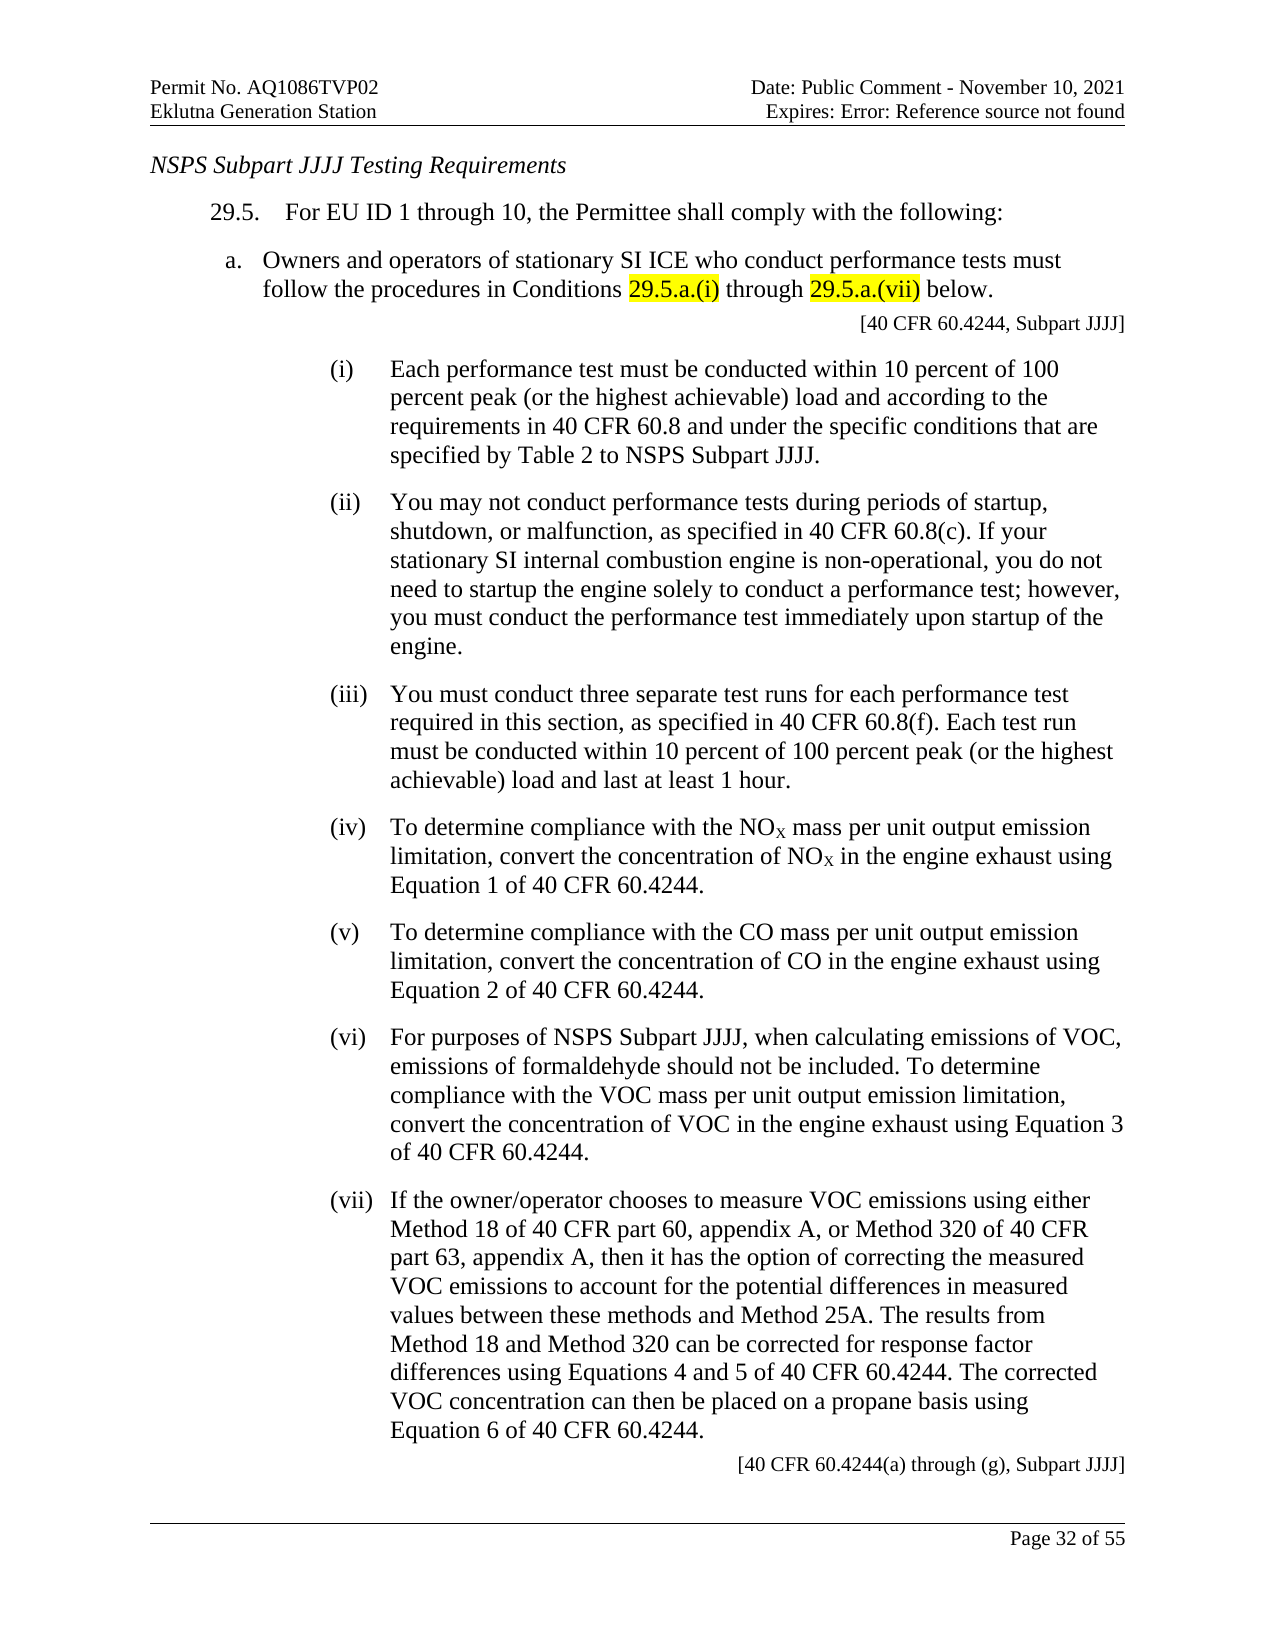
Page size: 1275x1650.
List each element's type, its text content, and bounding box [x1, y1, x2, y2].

text You may not conduct performance tests during periods of startup, shutdown, or malfunction, as specified in 40 CFR 60.8(c). If your stationary SI internal combustion engine is non-operational, you do not need to startup the engine solely to conduct a performance test; however, you must conduct the performance test immediately upon startup of the engine. [330, 487, 1125, 660]
text [40 CFR 60.4244, Subpart JJJJ] [150, 311, 1125, 335]
text Each performance test must be conducted within 10 percent of 100 percent peak (or the highest achievable) load and according to the requirements in 40 CFR 60.8 and under the specific conditions that are specified by Table 2 to NSPS Subpart JJJJ. [330, 354, 1125, 469]
text To determine compliance with the CO mass per unit output emission limitation, convert the concentration of CO in the engine exhaust using Equation 2 of 40 CFR 60.4244. [330, 917, 1125, 1004]
text Owners and operators of stationary SI ICE who conduct performance tests must follow the procedures in Conditions 29.5.a(i) through 29.5.a(vii) below. [225, 245, 1125, 302]
text [40 CFR 60.4244(a) through (g), Subpart JJJJ] [150, 1452, 1125, 1476]
text To determine compliance with the NOX mass per unit output emission limitation, convert the concentration of NOX in the engine exhaust using Equation 1 of 40 CFR 60.4244. [330, 812, 1125, 899]
text You must conduct three separate test runs for each performance test required in this section, as specified in 40 CFR 60.8(f). Each test run must be conducted within 10 percent of 100 percent peak (or the highest achievable) load and last at least 1 hour. [330, 679, 1125, 794]
text For purposes of NSPS Subpart JJJJ, when calculating emissions of VOC, emissions of formaldehyde should not be included. To determine compliance with the VOC mass per unit output emission limitation, convert the concentration of VOC in the engine exhaust using Equation 3 of 40 CFR 60.4244. [330, 1022, 1125, 1166]
text If the owner/operator chooses to measure VOC emissions using either Method 18 of 40 CFR part 60, appendix A, or Method 320 of 40 CFR part 63, appendix A, then it has the option of correcting the measured VOC emissions to account for the potential differences in measured values between these methods and Method 25A. The results from Method 18 and Method 320 can be corrected for response factor differences using Equations 4 and 5 of 40 CFR 60.4244. The corrected VOC concentration can then be placed on a propane basis using Equation 6 of 40 CFR 60.4244. [330, 1185, 1125, 1444]
text For EU ID 1 through 10, the Permittee shall comply with the following: [210, 197, 1125, 226]
text NSPS Subpart JJJJ Testing Requirements [150, 150, 1125, 179]
